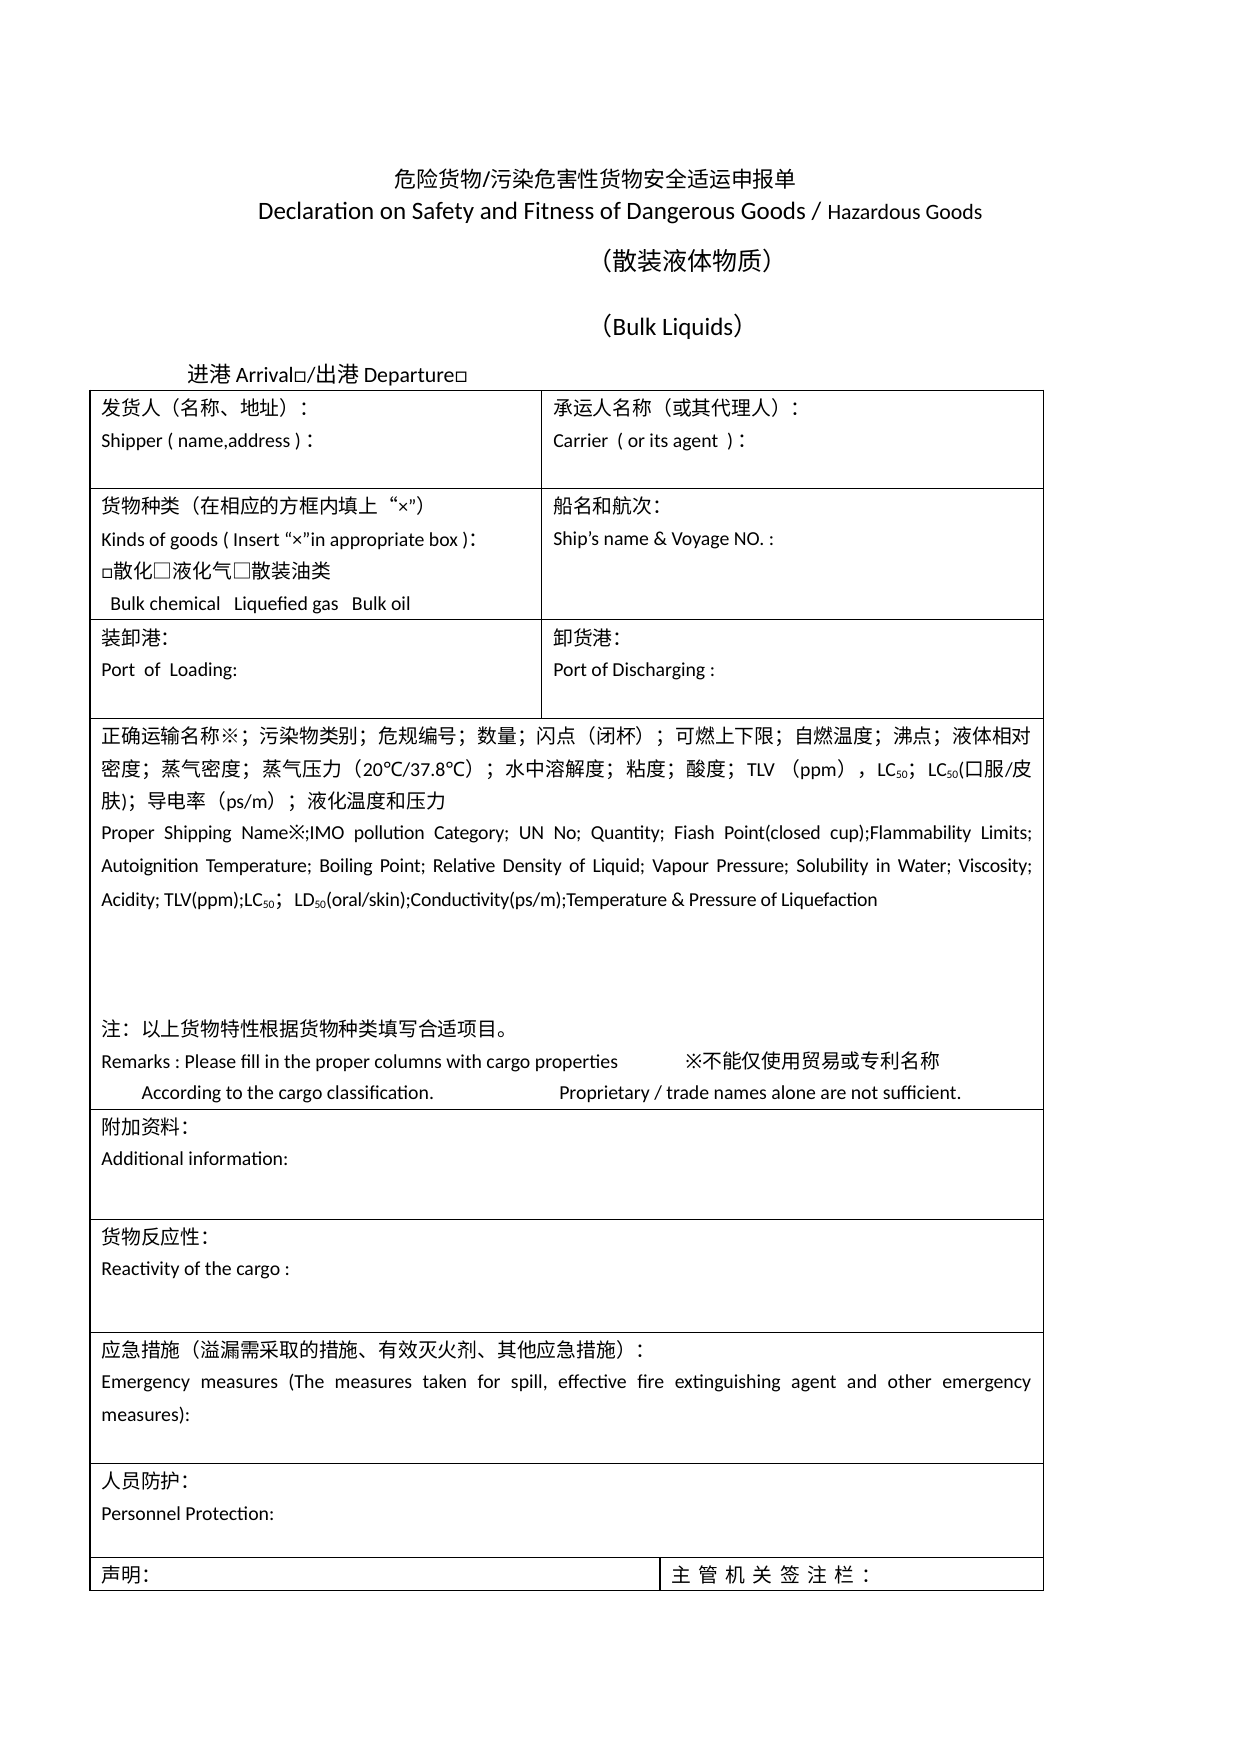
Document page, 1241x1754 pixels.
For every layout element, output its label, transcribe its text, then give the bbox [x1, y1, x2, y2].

table_header 发货人（名称、地址）： Shipper ( name,address ) ： [91, 391, 541, 488]
table_cell 货物反应性： Reactivity of the cargo : [91, 1220, 1043, 1332]
table_cell 正确运输名称※；污染物类别；危规编号；数量；闪点（闭杯）；可燃上下限；自燃温度；沸点；液体相对密度；蒸气密度；蒸气压力（20℃/37.8℃）；水中溶解度；粘度；酸度；TLV （ppm），LC50；LC50(口服/皮肤)；导电率（ps/m）；液化温度和压力 Proper Shipping Name※;IMO pollution Category; UN No; Quantity; Fiash Point(closed cup);Flammability Limits; Autoignition Temperature; Boiling Point; Relative Density of Liquid; Vapour Pressure; Solubility in Water; Viscosity; Acidity; TLV(ppm);LC50；LD50(oral/skin);Conductivity(ps/m);Temperature & Pressure of Liquefaction 注：以上货物特性根据货物种类填写合适项目。 Remarks : Please fill in the proper columns with cargo properties ※不能仅使用贸易或专利名称 According to the cargo classification. Proprietary / trade names alone are not sufficient. [91, 719, 1043, 1109]
text （散装液体物质） [187, 227, 1053, 292]
table_cell 应急措施（溢漏需采取的措施、有效灭火剂、其他应急措施）： Emergency measures (The measures taken for spill, effective fire extinguishing agent and other emergency measures): [91, 1333, 1043, 1463]
text 危险货物/污染危害性货物安全适运申报单 [138, 162, 1053, 194]
text 进港Arrival□/出港Departure□ [187, 357, 1053, 389]
table_header 承运人名称（或其代理人）： Carrier ( or its agent ) ： [542, 391, 1043, 488]
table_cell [91, 1558, 659, 1590]
table_cell 货物种类（在相应的方框内填上“×”） Kinds of goods ( Insert “×”in appropriate box )： □散化□液化气□散装油类 Bulk chemical Liquefied gas Bulk oil [91, 489, 541, 619]
text （Bulk Liquids） [187, 292, 1053, 357]
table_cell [661, 1558, 1043, 1590]
table_cell 装卸港： Port of Loading: [91, 620, 541, 718]
table_cell 人员防护： Personnel Protection: [91, 1464, 1043, 1557]
table_cell 船名和航次： Ship’s name & Voyage NO. : [542, 489, 1043, 619]
table_cell 卸货港： Port of Discharging : [542, 620, 1043, 718]
text Declaration on Safety and Fitness of Dangerous Goods / Hazardous Goods [187, 194, 1053, 227]
table_cell 附加资料： Additional information: [91, 1110, 1043, 1219]
